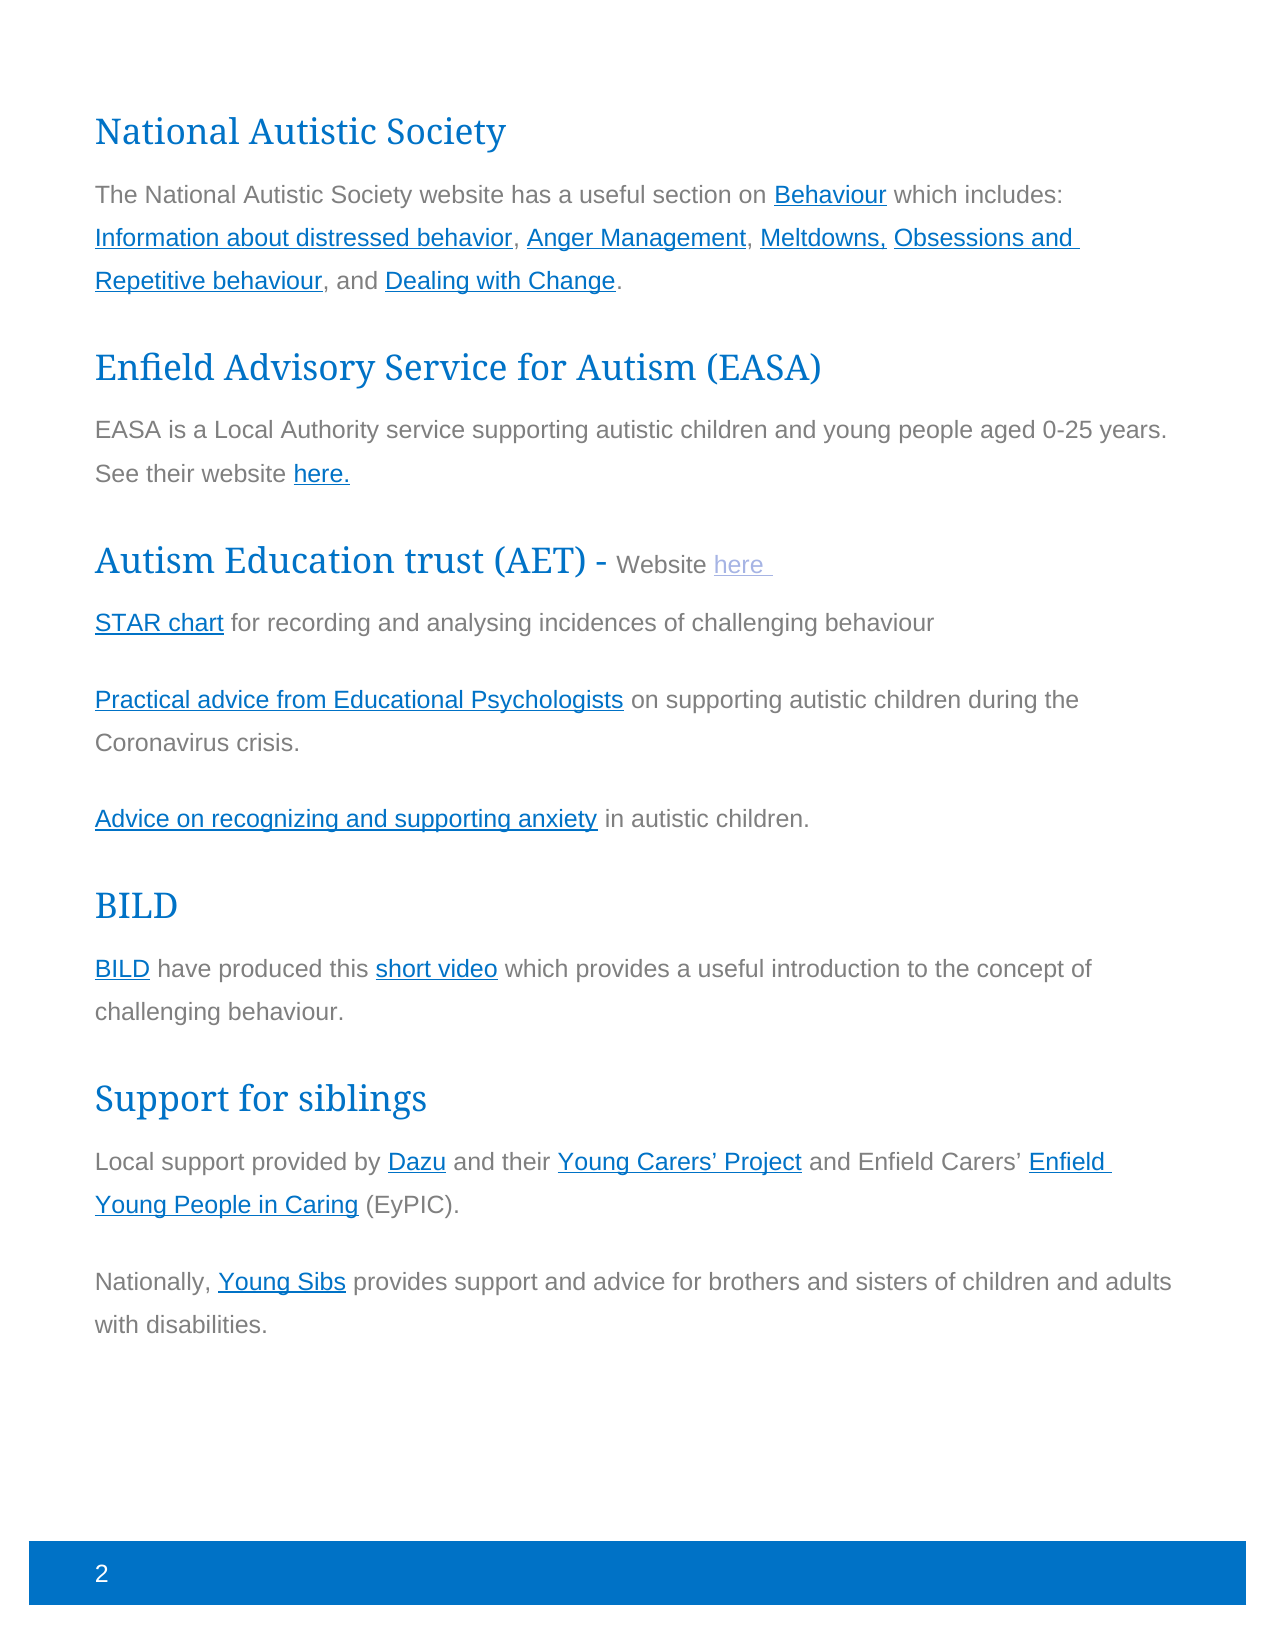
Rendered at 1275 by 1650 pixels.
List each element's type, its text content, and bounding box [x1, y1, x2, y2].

text BILD have produced this short video which provides a useful introduction to the concept of challenging behaviour. [94, 954, 1181, 1026]
subtitle Enfield Advisory Service for Autism (EASA) [94, 342, 1181, 391]
subtitle Autism Education trust (AET) - Website here [94, 535, 1181, 583]
text Local support provided by Dazu and their Young Carers’ Project and Enfield Carers’ Enfield Young People in Caring (EyPIC). [94, 1147, 1181, 1219]
subtitle Support for siblings [94, 1074, 1181, 1122]
text EASA is a Local Authority service supporting autistic children and young people aged 0-25 years. See their website here. [94, 416, 1181, 487]
text The National Autistic Society website has a useful section on Behaviour which includes: Information about distressed behavior, Anger Management, Meltdowns, Obsessions and Repetitive behaviour, and Dealing with Change. [94, 179, 1181, 294]
subtitle BILD [94, 881, 1181, 929]
text Practical advice from Educational Psychologists on supporting autistic children during the Coronavirus crisis. [94, 685, 1181, 757]
text Advice on recognizing and supporting anxiety in autistic children. [94, 804, 1181, 833]
text Nationally, Young Sibs provides support and advice for brothers and sisters of children and adults with disabilities. [94, 1266, 1181, 1338]
subtitle National Autistic Society [94, 106, 1202, 154]
text STAR chart for recording and analysing incidences of challenging behaviour [94, 608, 1181, 637]
